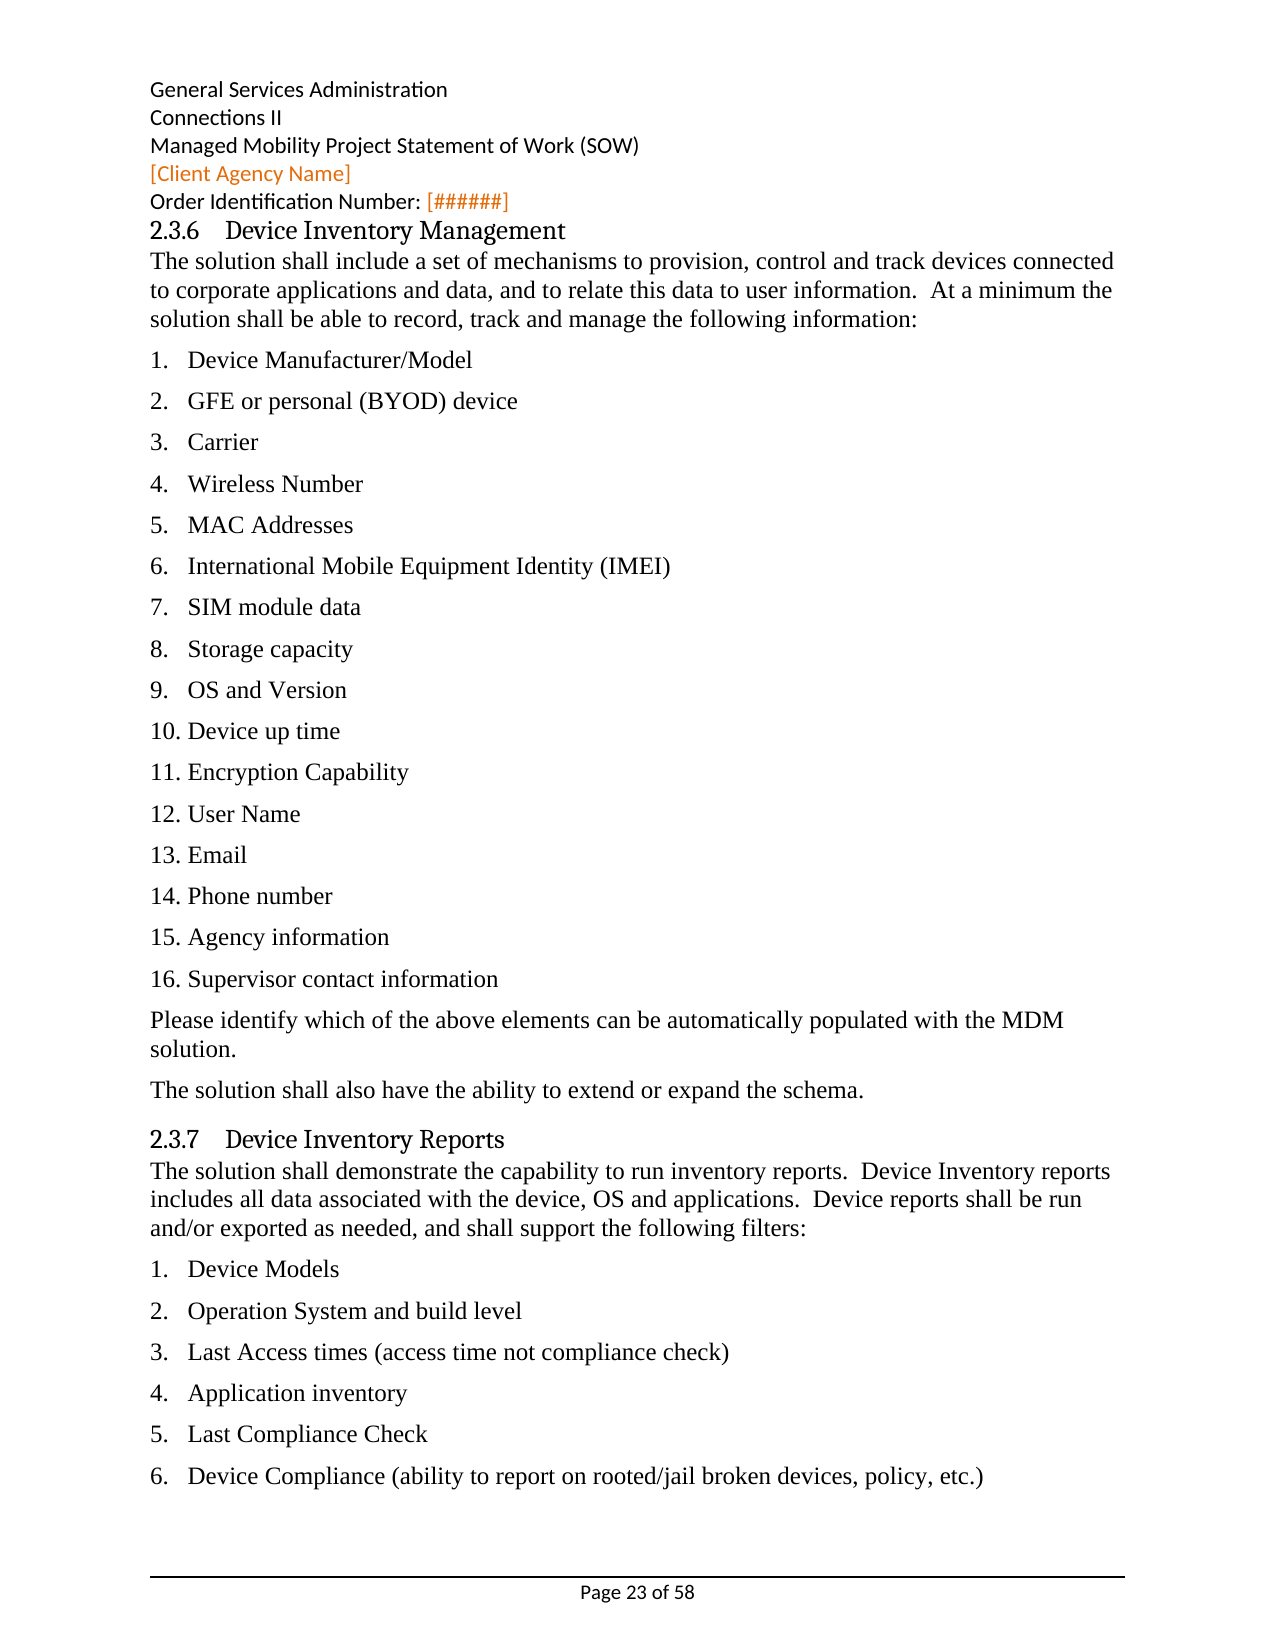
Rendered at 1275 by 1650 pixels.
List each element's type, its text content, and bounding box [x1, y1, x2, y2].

list Agency information [150, 922, 1125, 951]
list Storage capacity [150, 634, 1125, 662]
text The solution shall demonstrate the capability to run inventory reports. Device Inventory reports includes all data associated with the device, OS and applications. Device reports shall be run and/or exported as needed, and shall support the following filters: [150, 1156, 1125, 1242]
text The solution shall include a set of mechanisms to provision, control and track devices connected to corporate applications and data, and to relate this data to user information. At a minimum the solution shall be able to record, track and manage the following information: [150, 246, 1125, 332]
list SIM module data [150, 592, 1125, 621]
list Device Manufacturer/Model [150, 345, 1125, 374]
list Encryption Capability [150, 757, 1125, 786]
list Device Models [150, 1254, 1125, 1283]
list MAC Addresses [150, 510, 1125, 539]
list Application inventory [150, 1378, 1125, 1407]
list Device up time [150, 716, 1125, 745]
list Email [150, 840, 1125, 869]
text The solution shall also have the ability to extend or expand the schema. [150, 1075, 1125, 1104]
list International Mobile Equipment Identity (IMEI) [150, 551, 1125, 580]
text Please identify which of the above elements can be automatically populated with the MDM solution. [150, 1005, 1125, 1062]
subtitle Device Inventory Management [150, 215, 1125, 246]
list User Name [150, 799, 1125, 827]
list OS and Version [150, 675, 1125, 704]
list Wireless Number [150, 469, 1125, 497]
list Carrier [150, 427, 1125, 456]
list Last Access times (access time not compliance check) [150, 1337, 1125, 1366]
list Device Compliance (ability to report on rooted/jail broken devices, policy, etc.) [150, 1461, 1125, 1489]
subtitle Device Inventory Reports [150, 1124, 1125, 1156]
list Operation System and build level [150, 1296, 1125, 1324]
list GFE or personal (BYOD) device [150, 386, 1125, 415]
list Last Compliance Check [150, 1419, 1125, 1448]
list Phone number [150, 881, 1125, 910]
list Supervisor contact information [150, 964, 1125, 992]
